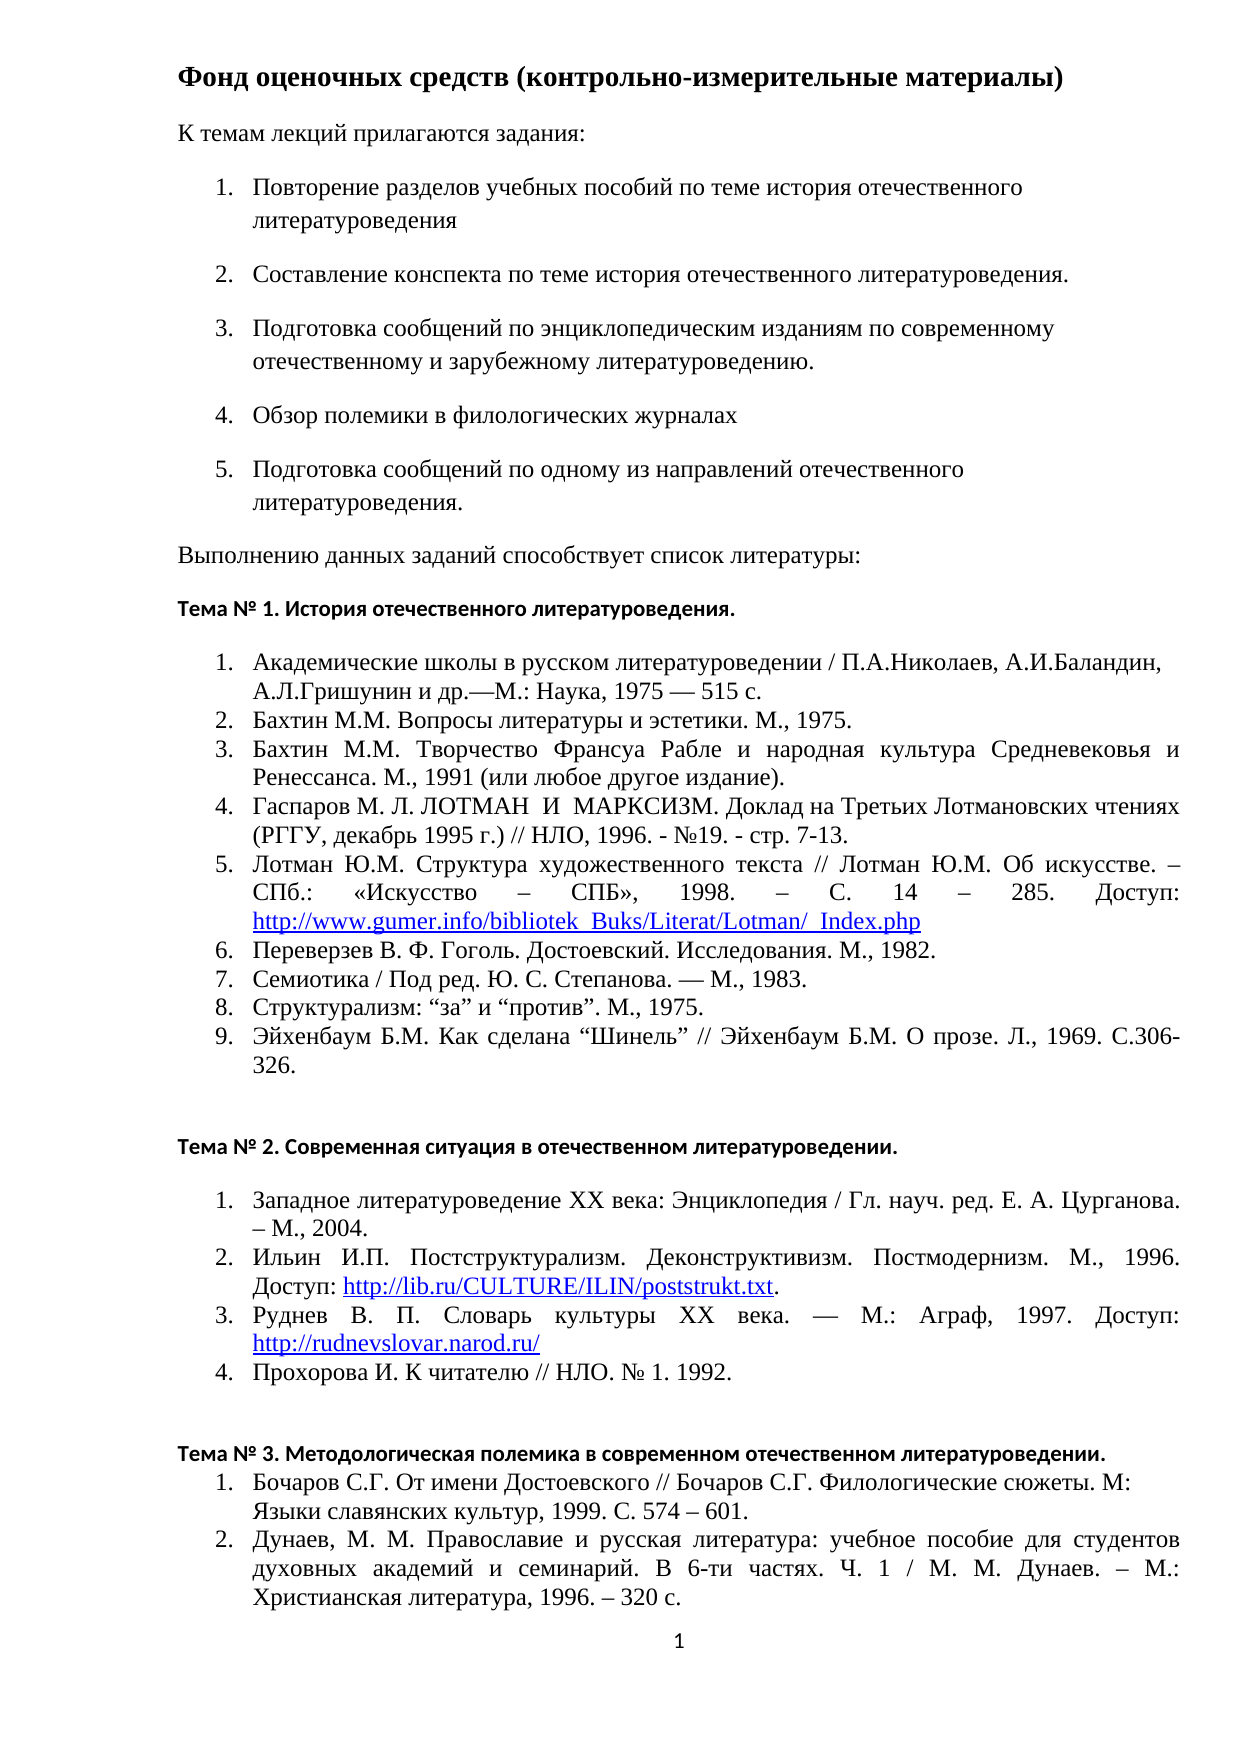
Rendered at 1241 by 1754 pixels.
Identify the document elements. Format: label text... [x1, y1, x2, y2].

list Переверзев В. Ф. Гоголь. Достоевский. Исследования. М., 1982. [215, 935, 1181, 964]
list Подготовка сообщений по энциклопедическим изданиям по современному отечественному и зарубежному литературоведению. [215, 313, 1181, 375]
list Повторение разделов учебных пособий по теме история отечественного литературоведения [215, 172, 1181, 234]
list Бахтин М.М. Творчество Франсуа Рабле и народная культура Средневековья и Ренессанса. М., 1991 (или любое другое издание). [215, 734, 1181, 791]
list Западное литературоведение XX века: Энциклопедия / Гл. науч. ред. Е. А. Цурганова. – М., 2004. [215, 1185, 1181, 1242]
list Лотман Ю.М. Структура художественного текста // Лотман Ю.М. Об искусстве. – СПб.: «Искусство – СПБ», 1998. – С. 14 – 285. Доступ: http://www.gumer.info/bibliotek_Buks/Literat/Lotman/_Index.php [215, 849, 1181, 935]
list Бочаров С.Г. От имени Достоевского // Бочаров С.Г. Филологические сюжеты. М: Языки славянских культур, 1999. С. 574 – 601. [215, 1467, 1181, 1524]
text Выполнению данных заданий способствует список литературы: [177, 541, 1181, 569]
text Тема № 2. Современная ситуация в отечественном литературоведении. [177, 1132, 1181, 1160]
text Тема № 1. История отечественного литературоведения. [177, 594, 1181, 622]
list Составление конспекта по теме история отечественного литературоведения. [215, 259, 1181, 288]
list Академические школы в русском литературоведении / П.А.Николаев, А.И.Баландин, А.Л.Гришунин и др.—М.: Наука, 1975 — 515 с. [215, 647, 1181, 705]
list Прохорова И. К читателю // НЛО. № 1. 1992. [215, 1357, 1181, 1386]
list Дунаев, М. М. Православие и русская литература: учебное пособие для студентов духовных академий и семинарий. В 6-ти частях. Ч. 1 / М. М. Дунаев. – М.: Христианская литература, 1996. – 320 с. [215, 1524, 1181, 1611]
list Руднев В. П. Словарь культуры ХХ века. — М.: Аграф, 1997. Доступ: http://rudnevslovar.narod.ru/ [215, 1300, 1181, 1357]
list Подготовка сообщений по одному из направлений отечественного литературоведения. [215, 454, 1181, 516]
list Бахтин М.М. Вопросы литературы и эстетики. М., 1975. [215, 705, 1181, 734]
list Эйхенбаум Б.М. Как сделана “Шинель” // Эйхенбаум Б.М. О прозе. Л., 1969. С.306-326. [215, 1021, 1181, 1079]
list Обзор полемики в филологических журналах [215, 400, 1181, 429]
list Ильин И.П. Постструктурализм. Деконструктивизм. Постмодернизм. М., 1996. Доступ: http://lib.ru/CULTURE/ILIN/poststrukt.txt. [215, 1242, 1181, 1300]
list Структурализм: “за” и “против”. М., 1975. [215, 992, 1181, 1021]
list Семиотика / Под ред. Ю. С. Степанова. — М., 1983. [215, 964, 1181, 992]
text Фонд оценочных средств (контрольно-измерительные материалы) [177, 59, 1181, 93]
text К темам лекций прилагаются задания: [177, 118, 1181, 147]
text Тема № 3. Методологическая полемика в современном отечественном литературоведении. [177, 1439, 1181, 1467]
list Гаспаров М. Л. ЛОТМАН И МАРКСИЗМ. Доклад на Третьих Лотмановских чтениях (РГГУ, декабрь 1995 г.) // НЛО, 1996. - №19. - стр. 7-13. [215, 791, 1181, 849]
